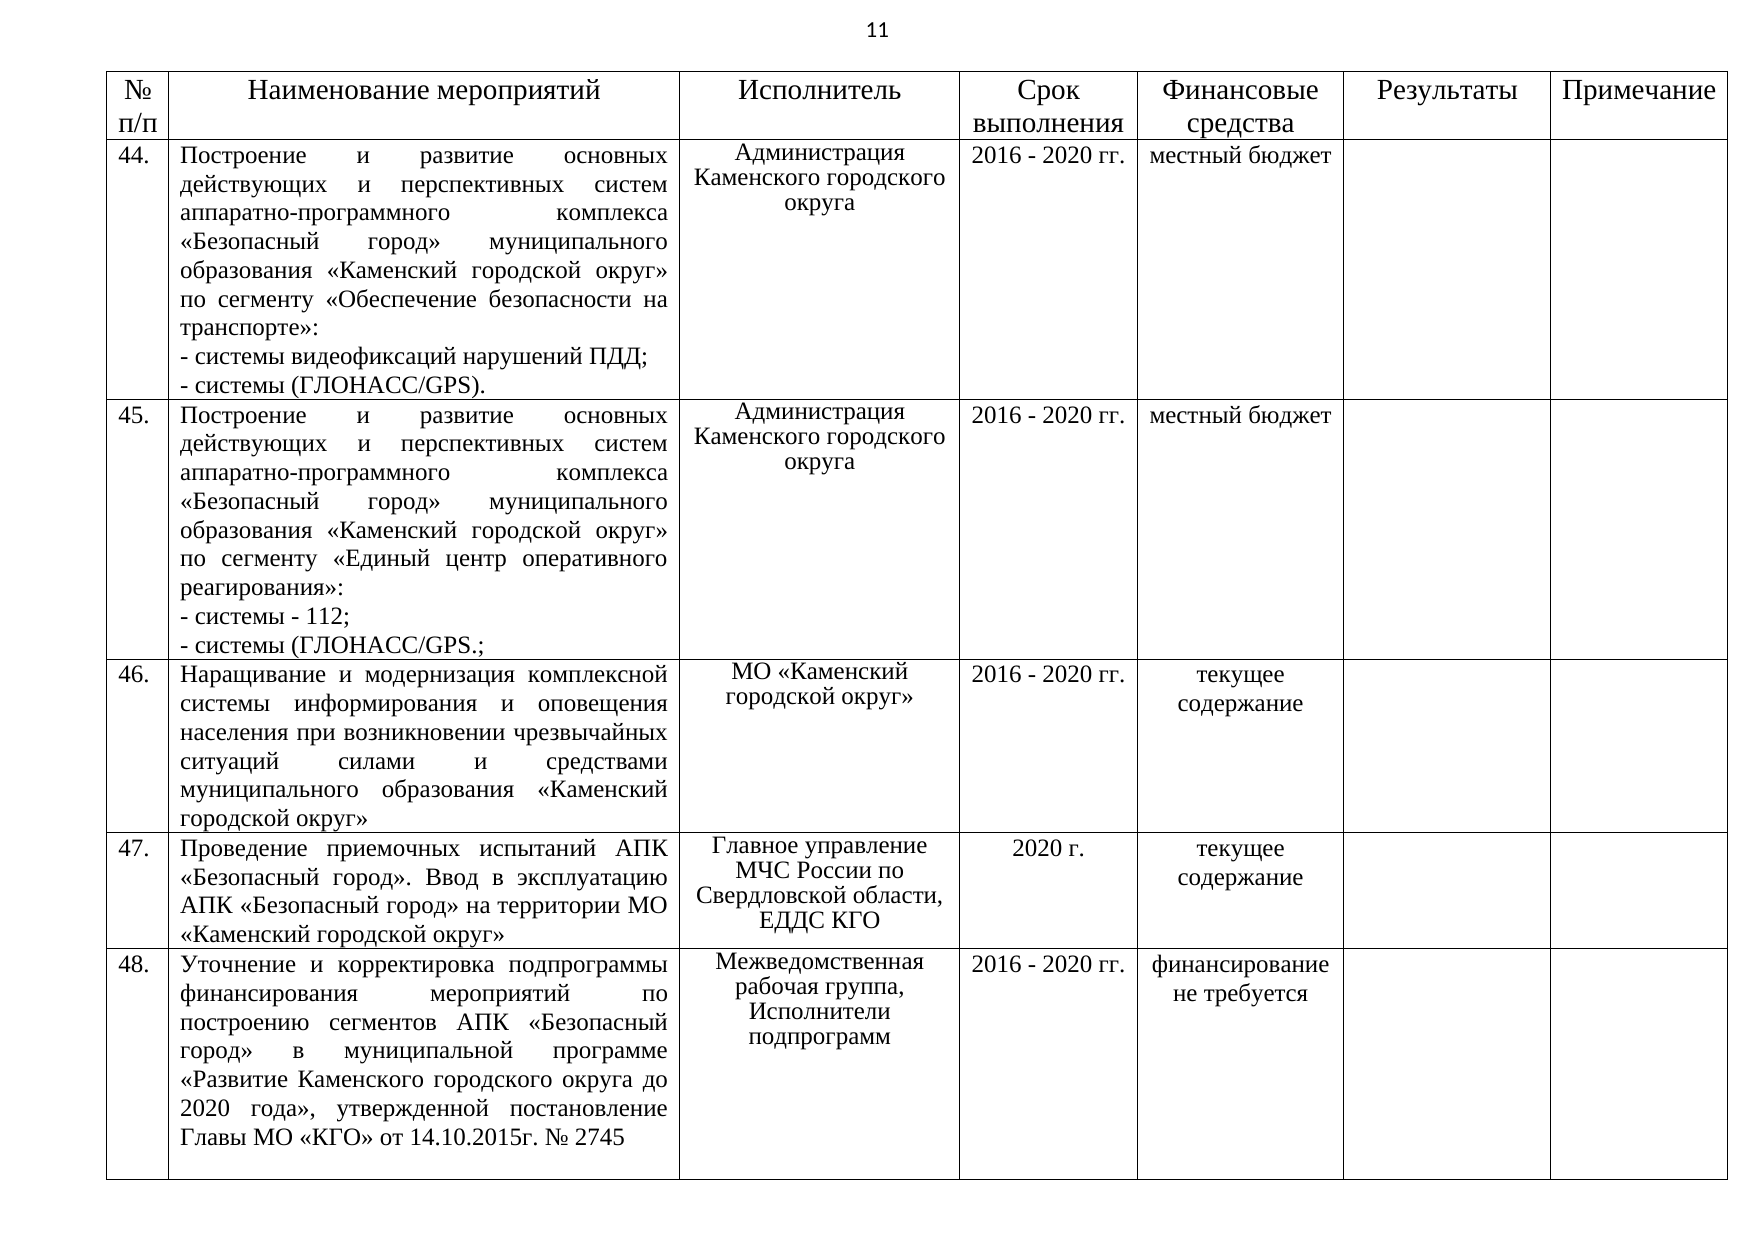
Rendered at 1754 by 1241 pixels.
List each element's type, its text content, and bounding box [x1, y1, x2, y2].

table_cell Финансовые средства [1138, 72, 1343, 139]
table_cell [1344, 660, 1550, 832]
table_cell Наименование мероприятий [169, 72, 679, 139]
table_cell Срок выполнения [960, 72, 1137, 139]
table_cell [1344, 400, 1550, 658]
table_cell 47. [107, 833, 168, 948]
table_cell местный бюджет [1138, 140, 1343, 399]
table_cell местный бюджет [1138, 400, 1343, 658]
table_cell Исполнитель [680, 72, 959, 139]
table_cell [1551, 400, 1727, 658]
table_cell МО «Каменский городской округ» [680, 660, 959, 832]
table_cell текущее содержание [1138, 833, 1343, 948]
table_cell Построение и развитие основных действующих и перспективных систем аппаратно-программного комплекса «Безопасный город» муниципального образования «Каменский городской округ» по сегменту «Единый центр оперативного реагирования»: - системы - 112; - системы (ГЛОНАСС/GPS.; [169, 400, 679, 658]
table_cell 45. [107, 400, 168, 658]
table_cell [1344, 833, 1550, 948]
table_cell [1551, 949, 1727, 1179]
table_cell 48. [107, 949, 168, 1179]
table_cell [680, 140, 959, 399]
table_cell 2020 г. [960, 833, 1137, 948]
table_cell [1344, 949, 1550, 1179]
table_cell Главное управление МЧС России по Свердловской области, ЕДДС КГО [680, 833, 959, 948]
table_cell 2016 - 2020 гг. [960, 949, 1137, 1179]
table_cell № п/п [107, 72, 168, 139]
table_cell [1551, 140, 1727, 399]
table_cell 46. [107, 660, 168, 832]
table_cell Примечание [1551, 72, 1727, 139]
table_cell 2016 - 2020 гг. [960, 400, 1137, 658]
table_cell [1344, 140, 1550, 399]
table_cell 2016 - 2020 гг. [960, 140, 1137, 399]
table_cell Межведомственная рабочая группа, Исполнители подпрограмм [680, 949, 959, 1179]
table_cell финансирование не требуется [1138, 949, 1343, 1179]
table_cell Администрация Каменского городского округа [680, 400, 959, 658]
table_cell 44. [107, 140, 168, 399]
table_cell Построение и развитие основных действующих и перспективных систем аппаратно-программного комплекса «Безопасный город» муниципального образования «Каменский городской округ» по сегменту «Обеспечение безопасности на транспорте»: - системы видеофиксаций нарушений ПДД; - системы (ГЛОНАСС/GPS). [169, 140, 679, 399]
table_cell [1551, 660, 1727, 832]
table_cell Наращивание и модернизация комплексной системы информирования и оповещения населения при возникновении чрезвычайных ситуаций силами и средствами муниципального образования «Каменский городской округ» [169, 660, 679, 832]
table_cell Уточнение и корректировка подпрограммы финансирования мероприятий по построению сегментов АПК «Безопасный город» в муниципальной программе «Развитие Каменского городского округа до 2020 года», утвержденной постановление Главы МО «КГО» от 14.10.2015г. № 2745 [169, 949, 679, 1179]
table_cell Проведение приемочных испытаний АПК «Безопасный город». Ввод в эксплуатацию АПК «Безопасный город» на территории МО «Каменский городской округ» [169, 833, 679, 948]
table_cell [1551, 833, 1727, 948]
table_cell Результаты [1344, 72, 1550, 139]
table_cell 2016 - 2020 гг. [960, 660, 1137, 832]
table_cell текущее содержание [1138, 660, 1343, 832]
